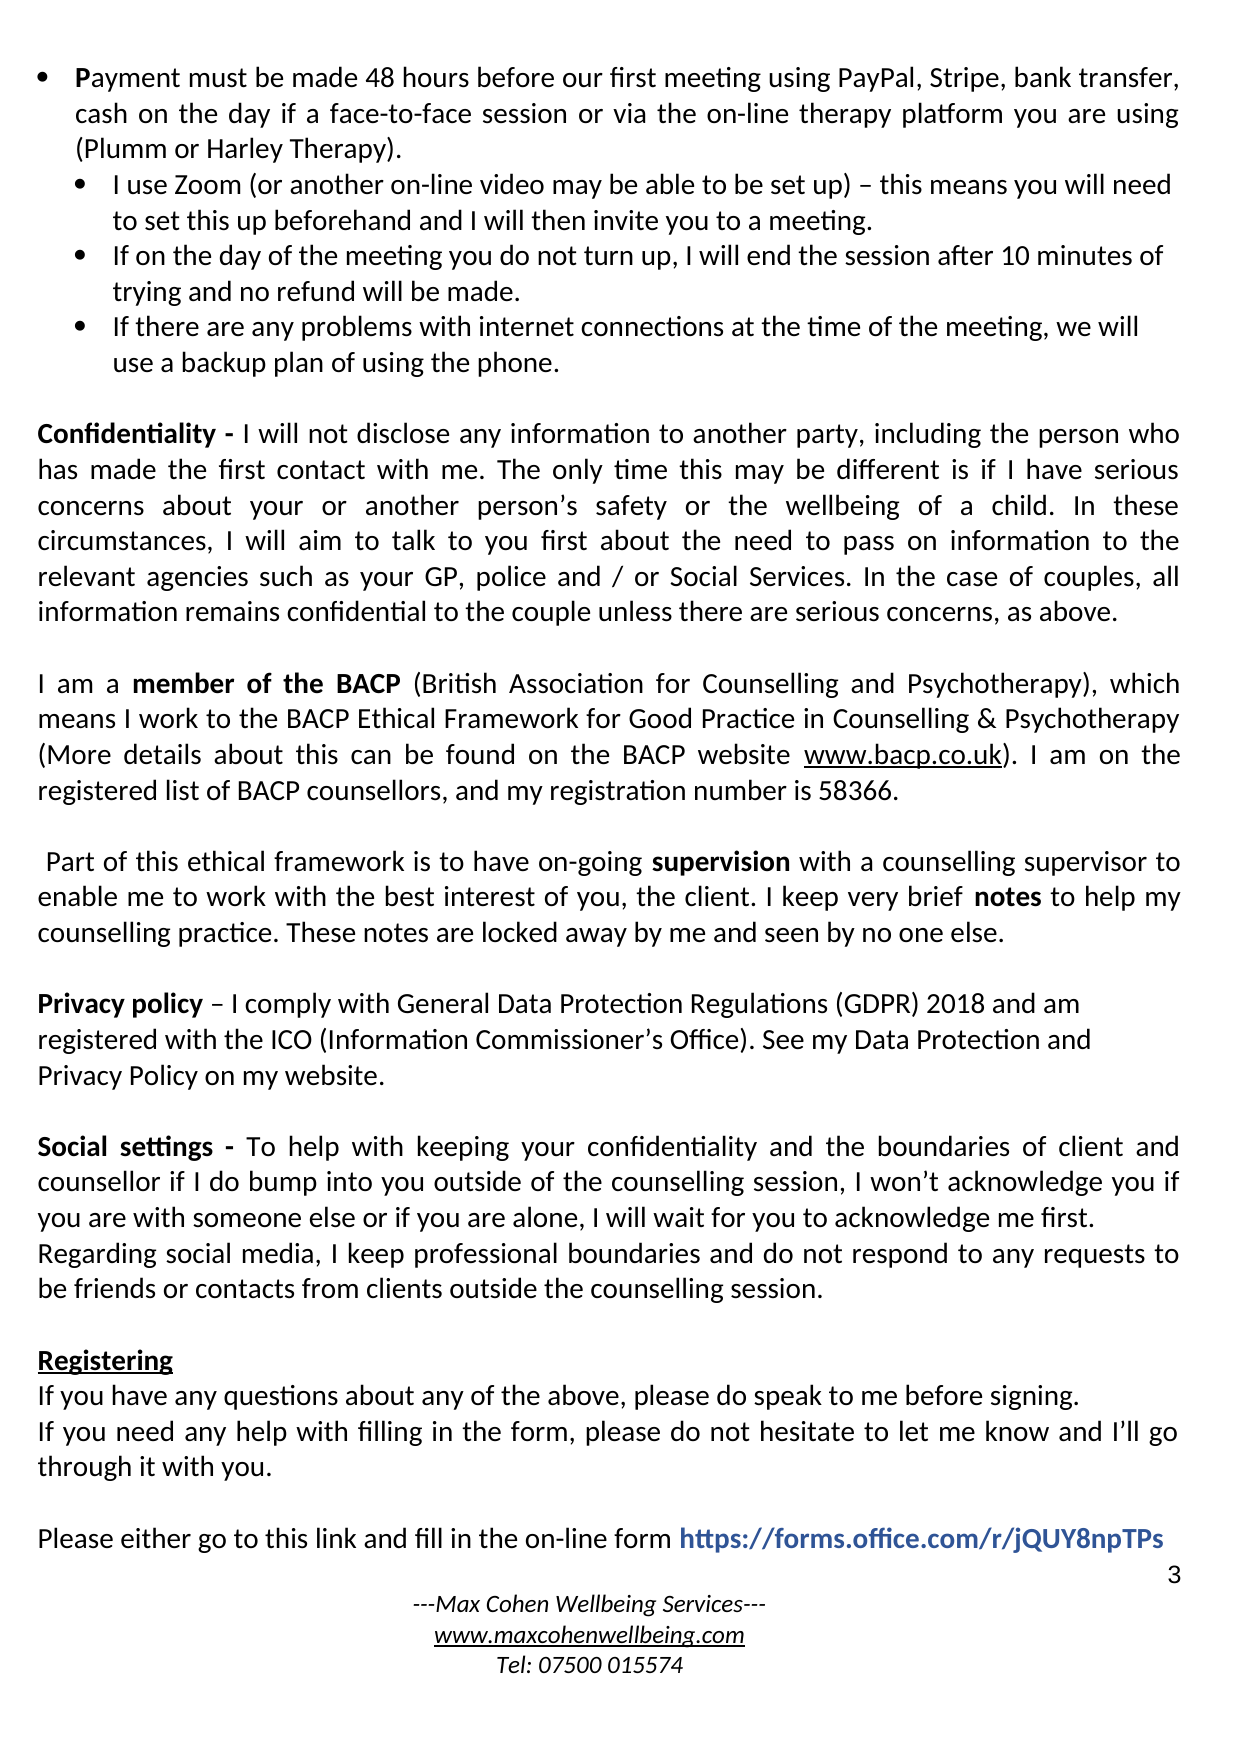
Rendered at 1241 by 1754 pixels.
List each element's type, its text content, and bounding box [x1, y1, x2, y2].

text Registering [37, 1342, 1181, 1377]
text Confidentiality - I will not disclose any information to another party, including the person who has made the first contact with me. The only time this may be different is if I have serious concerns about your or another person’s safety or the wellbeing of a child. In these circumstances, I will aim to talk to you first about the need to pass on information to the relevant agencies such as your GP, police and / or Social Services. In the case of couples, all information remains confidential to the couple unless there are serious concerns, as above. [37, 415, 1181, 629]
text I am a member of the BACP (British Association for Counselling and Psychotherapy), which means I work to the BACP Ethical Framework for Good Practice in Counselling & Psychotherapy (More details about this can be found on the BACP website www.bacp.co.uk). I am on the registered list of BACP counsellors, and my registration number is 58366. [37, 665, 1181, 807]
text If you need any help with filling in the form, please do not hesitate to let me know and I’ll go through it with you. [37, 1413, 1181, 1484]
list I use Zoom (or another on-line video may be able to be set up) – this means you will need to set this up beforehand and I will then invite you to a meeting. [75, 166, 1181, 237]
text Please either go to this link and fill in the on-line form https://forms.office.com/r/jQUY8npTPs [37, 1520, 1181, 1555]
list Payment must be made 48 hours before our first meeting using PayPal, Stripe, bank transfer, cash on the day if a face-to-face session or via the on-line therapy platform you are using (Plumm or Harley Therapy). [37, 59, 1181, 166]
list If there are any problems with internet connections at the time of the meeting, we will use a backup plan of using the phone. [75, 308, 1181, 380]
text Social settings - To help with keeping your confidentiality and the boundaries of client and counsellor if I do bump into you outside of the counselling session, I won’t acknowledge you if you are with someone else or if you are alone, I will wait for you to acknowledge me first. [37, 1128, 1181, 1235]
text Privacy policy – I comply with General Data Protection Regulations (GDPR) 2018 and am registered with the ICO (Information Commissioner’s Office). See my Data Protection and Privacy Policy on my website. [37, 985, 1181, 1092]
list If on the day of the meeting you do not turn up, I will end the session after 10 minutes of trying and no refund will be made. [75, 237, 1181, 308]
text Regarding social media, I keep professional boundaries and do not respond to any requests to be friends or contacts from clients outside the counselling session. [37, 1235, 1181, 1306]
text Part of this ethical framework is to have on-going supervision with a counselling supervisor to enable me to work with the best interest of you, the client. I keep very brief notes to help my counselling practice. These notes are locked away by me and seen by no one else. [37, 843, 1181, 950]
text If you have any questions about any of the above, please do speak to me before signing. [37, 1377, 1181, 1413]
